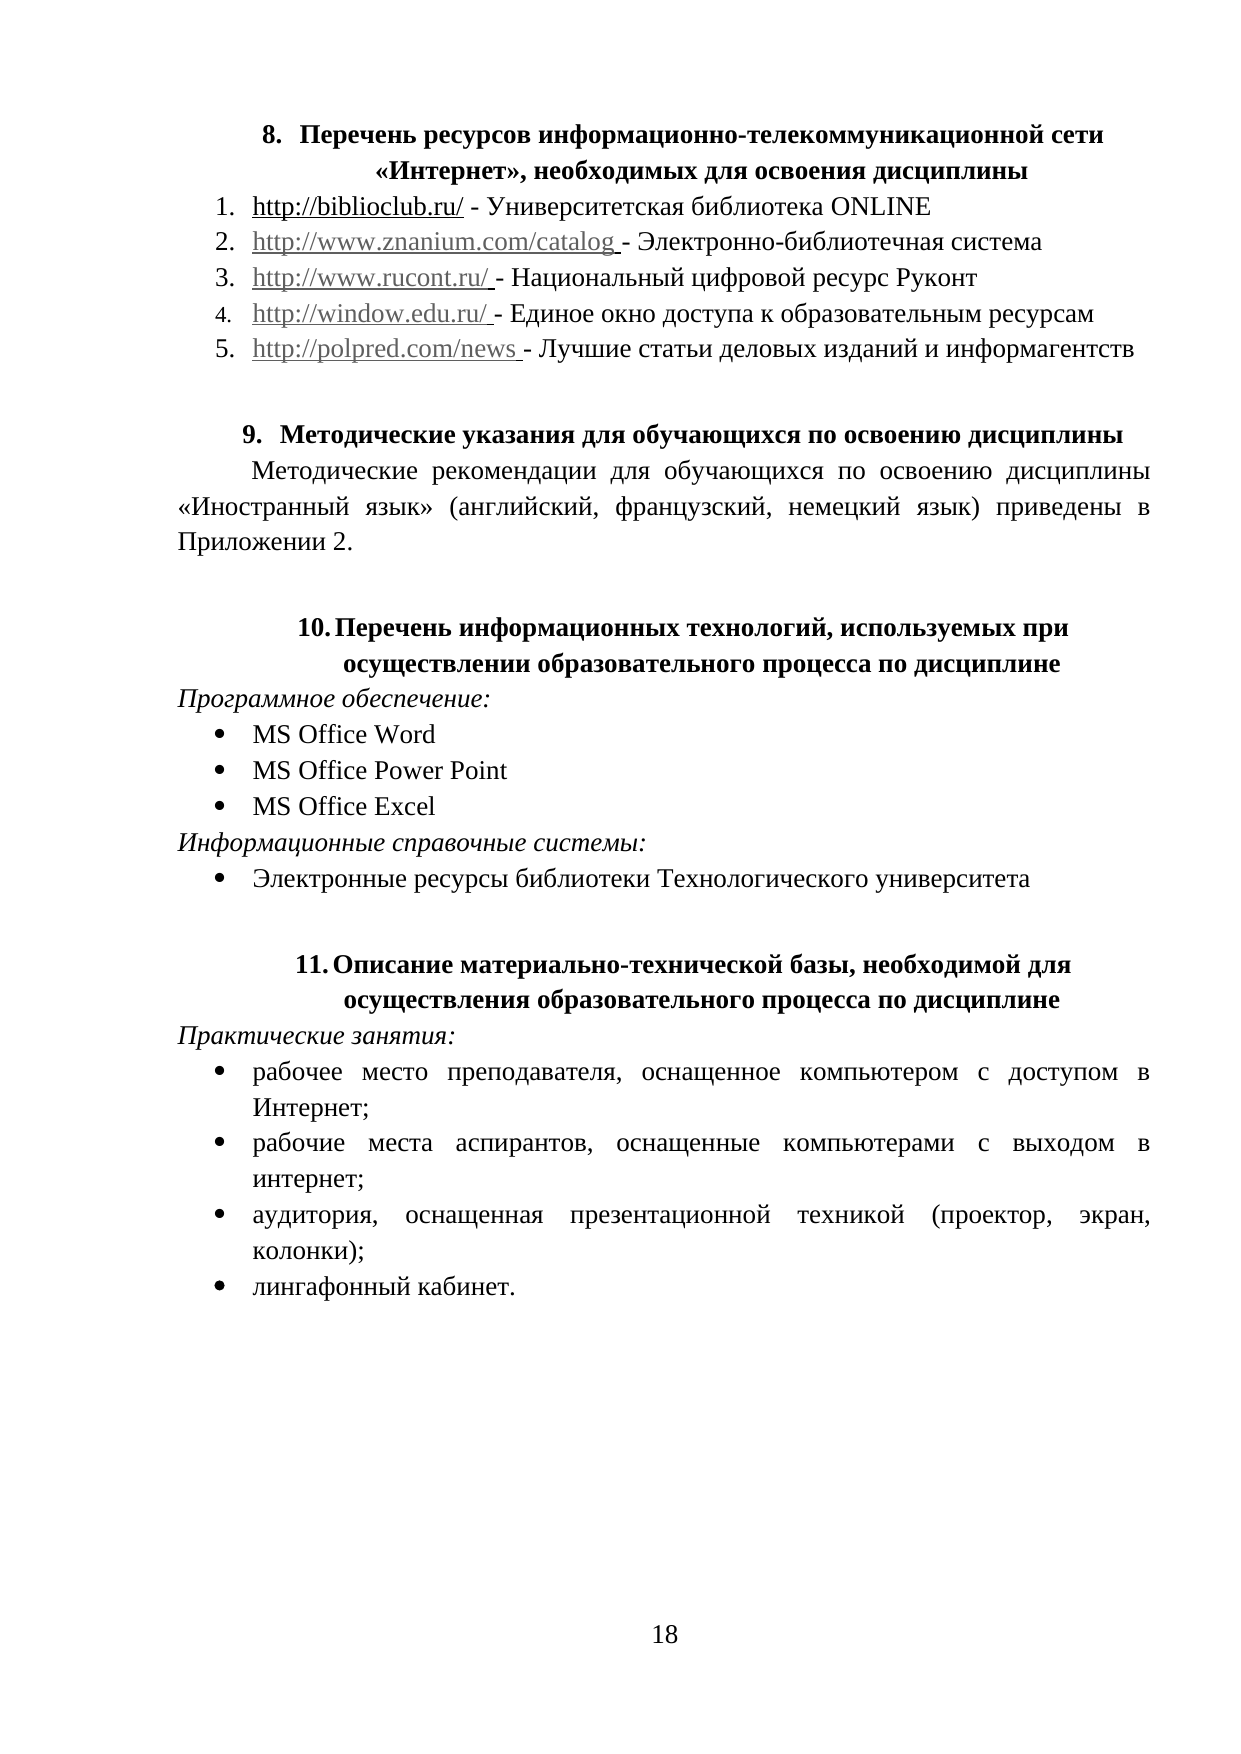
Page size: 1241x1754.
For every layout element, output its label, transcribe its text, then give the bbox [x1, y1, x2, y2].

list http://polpred.com/news - Лучшие статьи деловых изданий и информагентств [215, 332, 1152, 364]
list http://window.edu.ru/ - Единое окно доступа к образовательным ресурсам [215, 297, 1152, 328]
text Практические занятия: [177, 1019, 1152, 1050]
text Информационные справочные системы: [177, 826, 1152, 857]
subtitle Описание материально-технической базы, необходимой для осуществления образовательного процесса по дисциплине [215, 948, 1152, 1015]
text Методические рекомендации для обучающихся по освоению дисциплины «Иностранный язык» (английский, французский, немецкий язык) приведены в Приложении 2. [177, 454, 1152, 557]
list http://www.rucont.ru/ - Национальный цифровой ресурс Руконт [215, 261, 1152, 292]
list рабочие места аспирантов, оснащенные компьютерами с выходом в интернет; [215, 1127, 1152, 1193]
subtitle Перечень информационных технологий, используемых при осуществлении образовательного процесса по дисциплине [215, 611, 1152, 678]
text Программное обеспечение: [177, 683, 1152, 714]
list http://www.znanium.com/catalog - Электронно-библиотечная система [215, 225, 1152, 256]
list MS Office Word [215, 718, 1152, 749]
list MS Office Excel [215, 790, 1152, 821]
list лингафонный кабинет. [215, 1270, 1152, 1301]
list MS Office Power Point [215, 754, 1152, 786]
list http://biblioclub.ru/ - Университетская библиотека ONLINE [215, 189, 1152, 221]
list аудитория, оснащенная презентационной техникой (проектор, экран, колонки); [215, 1198, 1152, 1265]
list рабочее место преподавателя, оснащенное компьютером с доступом в Интернет; [215, 1055, 1152, 1122]
subtitle Перечень ресурсов информационно-телекоммуникационной сети «Интернет», необходимых для освоения дисциплины [215, 118, 1152, 185]
subtitle Методические указания для обучающихся по освоению дисциплины [215, 418, 1152, 449]
list Электронные ресурсы библиотеки Технологического университета [215, 862, 1152, 893]
